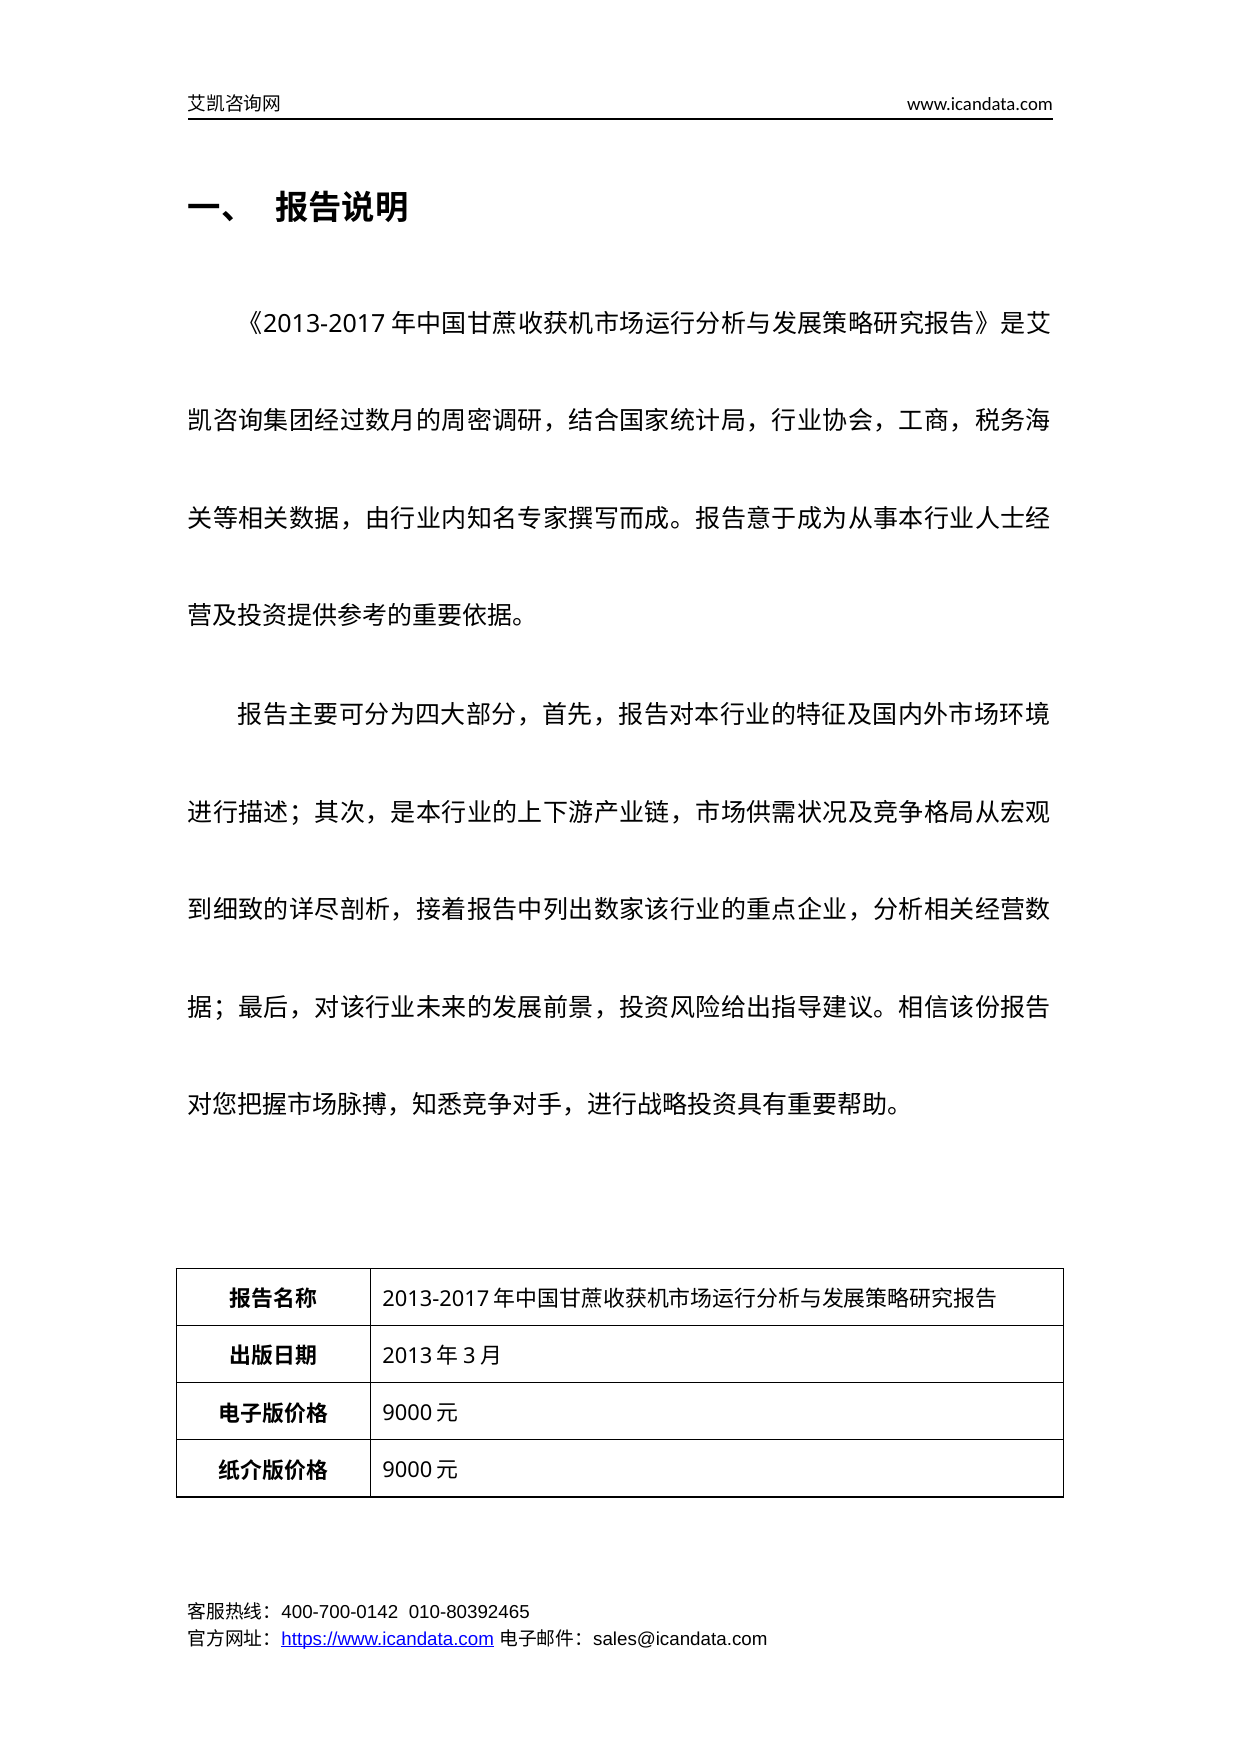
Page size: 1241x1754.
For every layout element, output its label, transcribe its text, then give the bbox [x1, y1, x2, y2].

table_cell 9000元 [371, 1383, 1063, 1439]
table_cell 出版日期 [177, 1326, 370, 1382]
table_cell 电子版价格 [177, 1383, 370, 1439]
table_header 报告名称 [177, 1269, 370, 1325]
table_cell 纸介版价格 [177, 1440, 370, 1496]
table_header 2013-2017年中国甘蔗收获机市场运行分析与发展策略研究报告 [371, 1269, 1063, 1325]
table_cell 9000元 [371, 1440, 1063, 1496]
text 《2013-2017年中国甘蔗收获机市场运行分析与发展策略研究报告》是艾凯咨询集团经过数月的周密调研，结合国家统计局，行业协会，工商，税务海关等相关数据，由行业内知名专家撰写而成。报告意于成为从事本行业人士经营及投资提供参考的重要依据。 [187, 289, 1053, 646]
table_cell 2013年3月 [371, 1326, 1063, 1382]
subtitle 报告说明 [187, 172, 1053, 237]
text 报告主要可分为四大部分，首先，报告对本行业的特征及国内外市场环境进行描述；其次，是本行业的上下游产业链，市场供需状况及竞争格局从宏观到细致的详尽剖析，接着报告中列出数家该行业的重点企业，分析相关经营数据；最后，对该行业未来的发展前景，投资风险给出指导建议。相信该份报告对您把握市场脉搏，知悉竞争对手，进行战略投资具有重要帮助。 [187, 681, 1053, 1136]
